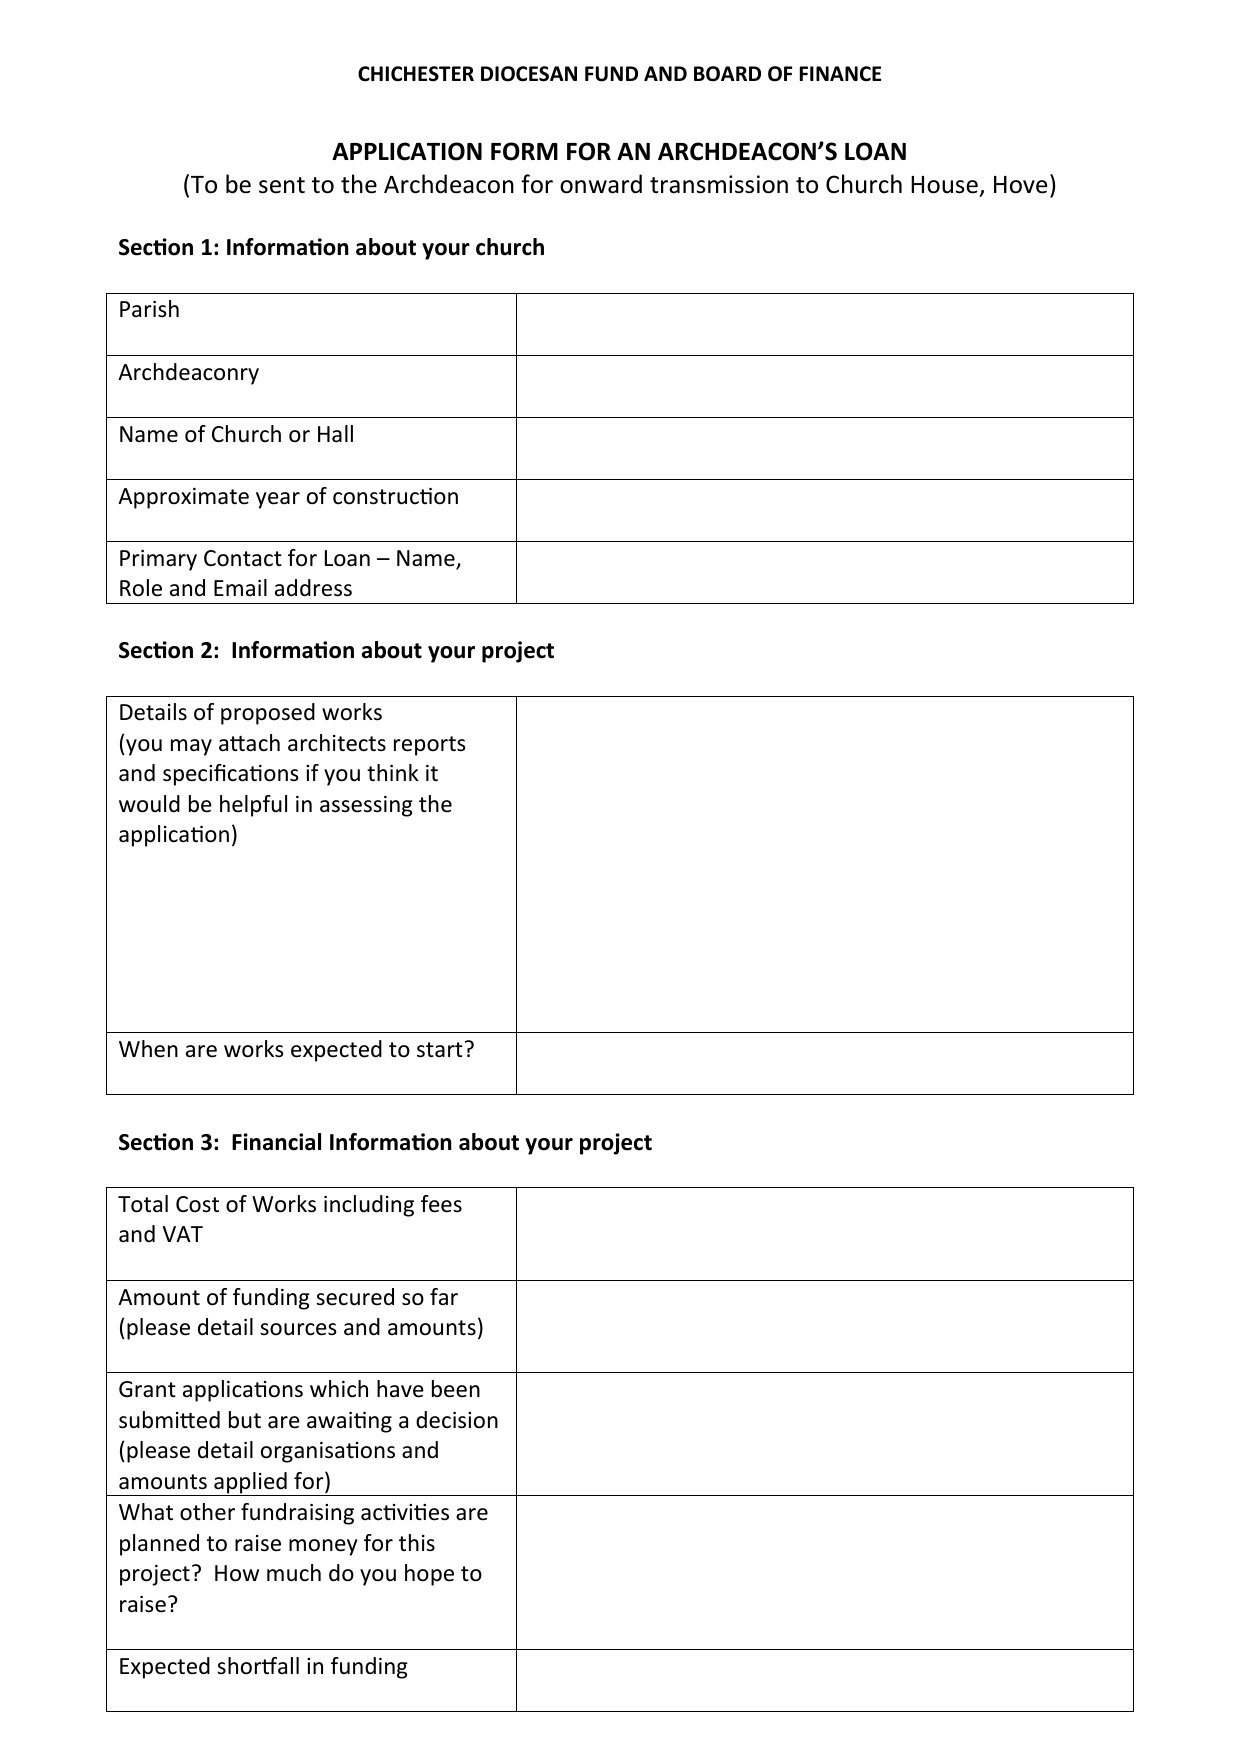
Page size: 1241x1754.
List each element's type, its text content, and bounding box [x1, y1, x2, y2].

table_header [517, 1188, 1133, 1279]
table_cell Archdeaconry [107, 356, 516, 417]
table_header Total Cost of Works including fees and VAT [107, 1188, 516, 1279]
table_cell When are works expected to start? [107, 1033, 516, 1094]
title CHICHESTER DIOCESAN FUND AND BOARD OF FINANCE [118, 59, 1122, 87]
subtitle APPLICATION FORM FOR AN ARCHDEACON’S LOAN [118, 134, 1122, 167]
table_header [517, 697, 1133, 1032]
table_cell Name of Church or Hall [107, 418, 516, 479]
table_cell What other fundraising activities are planned to raise money for this project? How much do you hope to raise? [107, 1496, 516, 1649]
table_cell [517, 1496, 1133, 1649]
table_header [517, 294, 1133, 354]
table_cell [517, 418, 1133, 479]
table_cell [517, 1033, 1133, 1094]
table_cell [517, 356, 1133, 417]
table_header Parish [107, 294, 516, 354]
table_cell Amount of funding secured so far (please detail sources and amounts) [107, 1281, 516, 1372]
table_cell Expected shortfall in funding [107, 1650, 516, 1711]
subtitle Section 2: Information about your project [118, 634, 1122, 665]
subtitle Section 1: Information about your church [118, 231, 1122, 262]
table_cell [517, 480, 1133, 541]
table_cell [517, 542, 1133, 603]
table_cell Grant applications which have been submitted but are awaiting a decision (please detail organisations and amounts applied for) [107, 1373, 516, 1495]
table_cell Primary Contact for Loan – Name, Role and Email address [107, 542, 516, 603]
table_cell Approximate year of construction [107, 480, 516, 541]
table_cell [517, 1650, 1133, 1711]
subtitle (To be sent to the Archdeacon for onward transmission to Church House, Hove) [118, 167, 1122, 200]
table_cell [517, 1373, 1133, 1495]
table_header Details of proposed works (you may attach architects reports and specifications if you think it would be helpful in assessing the application) [107, 697, 516, 1032]
subtitle Section 3: Financial Information about your project [118, 1126, 1122, 1156]
table_cell [517, 1281, 1133, 1372]
